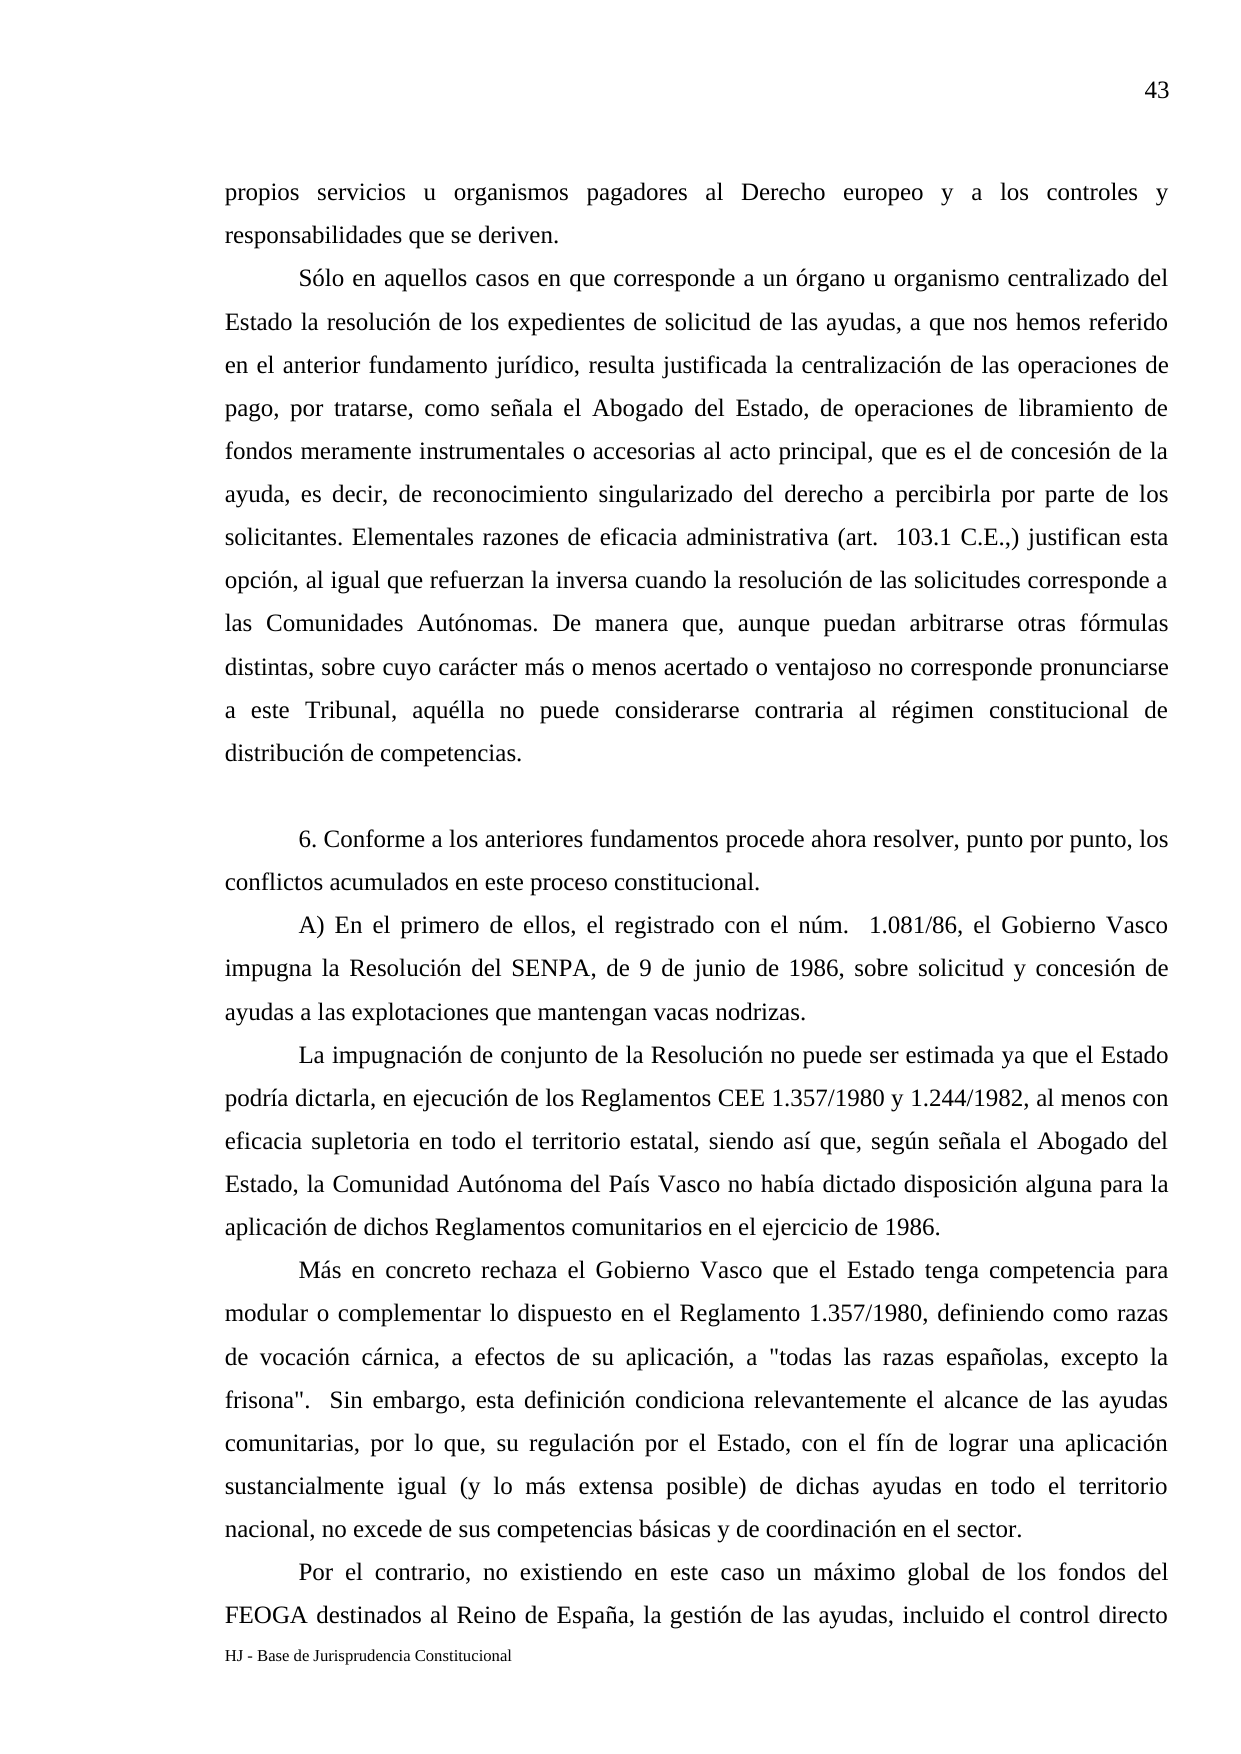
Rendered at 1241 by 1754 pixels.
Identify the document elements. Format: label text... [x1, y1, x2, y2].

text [224, 1557, 1169, 1629]
text Sólo en aquellos casos en que corresponde a un órgano u organismo centralizado del Estado la resolución de los expedientes de solicitud de las ayudas, a que nos hemos referido en el anterior fundamento jurídico, resulta justificada la centralización de las operaciones de pago, por tratarse, como señala el Abogado del Estado, de operaciones de libramiento de fondos meramente instrumentales o accesorias al acto principal, que es el de concesión de la ayuda, es decir, de reconocimiento singularizado del derecho a percibirla por parte de los solicitantes. Elementales razones de eficacia administrativa (art. 103.1 C.E.,) justifican esta opción, al igual que refuerzan la inversa cuando la resolución de las solicitudes corresponde a las Comunidades Autónomas. De manera que, aunque puedan arbitrarse otras fórmulas distintas, sobre cuyo carácter más o menos acertado o ventajoso no corresponde pronunciarse a este Tribunal, aquélla no puede considerarse contraria al régimen constitucional de distribución de competencias. [224, 263, 1169, 767]
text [224, 177, 1169, 249]
text La impugnación de conjunto de la Resolución no puede ser estimada ya que el Estado podría dictarla, en ejecución de los Reglamentos CEE 1.357/1980 y 1.244/1982, al menos con eficacia supletoria en todo el territorio estatal, siendo así que, según señala el Abogado del Estado, la Comunidad Autónoma del País Vasco no había dictado disposición alguna para la aplicación de dichos Reglamentos comunitarios en el ejercicio de 1986. [224, 1040, 1169, 1241]
text Más en concreto rechaza el Gobierno Vasco que el Estado tenga competencia para modular o complementar lo dispuesto en el Reglamento 1.357/1980, definiendo como razas de vocación cárnica, a efectos de su aplicación, a "todas las razas españolas, excepto la frisona". Sin embargo, esta definición condiciona relevantemente el alcance de las ayudas comunitarias, por lo que, su regulación por el Estado, con el fín de lograr una aplicación sustancialmente igual (y lo más extensa posible) de dichas ayudas en todo el territorio nacional, no excede de sus competencias básicas y de coordinación en el sector. [224, 1255, 1169, 1543]
text 6. Conforme a los anteriores fundamentos procede ahora resolver, punto por punto, los conflictos acumulados en este proceso constitucional. [224, 824, 1169, 896]
text A) En el primero de ellos, el registrado con el núm. 1.081/86, el Gobierno Vasco impugna la Resolución del SENPA, de 9 de junio de 1986, sobre solicitud y concesión de ayudas a las explotaciones que mantengan vacas nodrizas. [224, 910, 1169, 1025]
